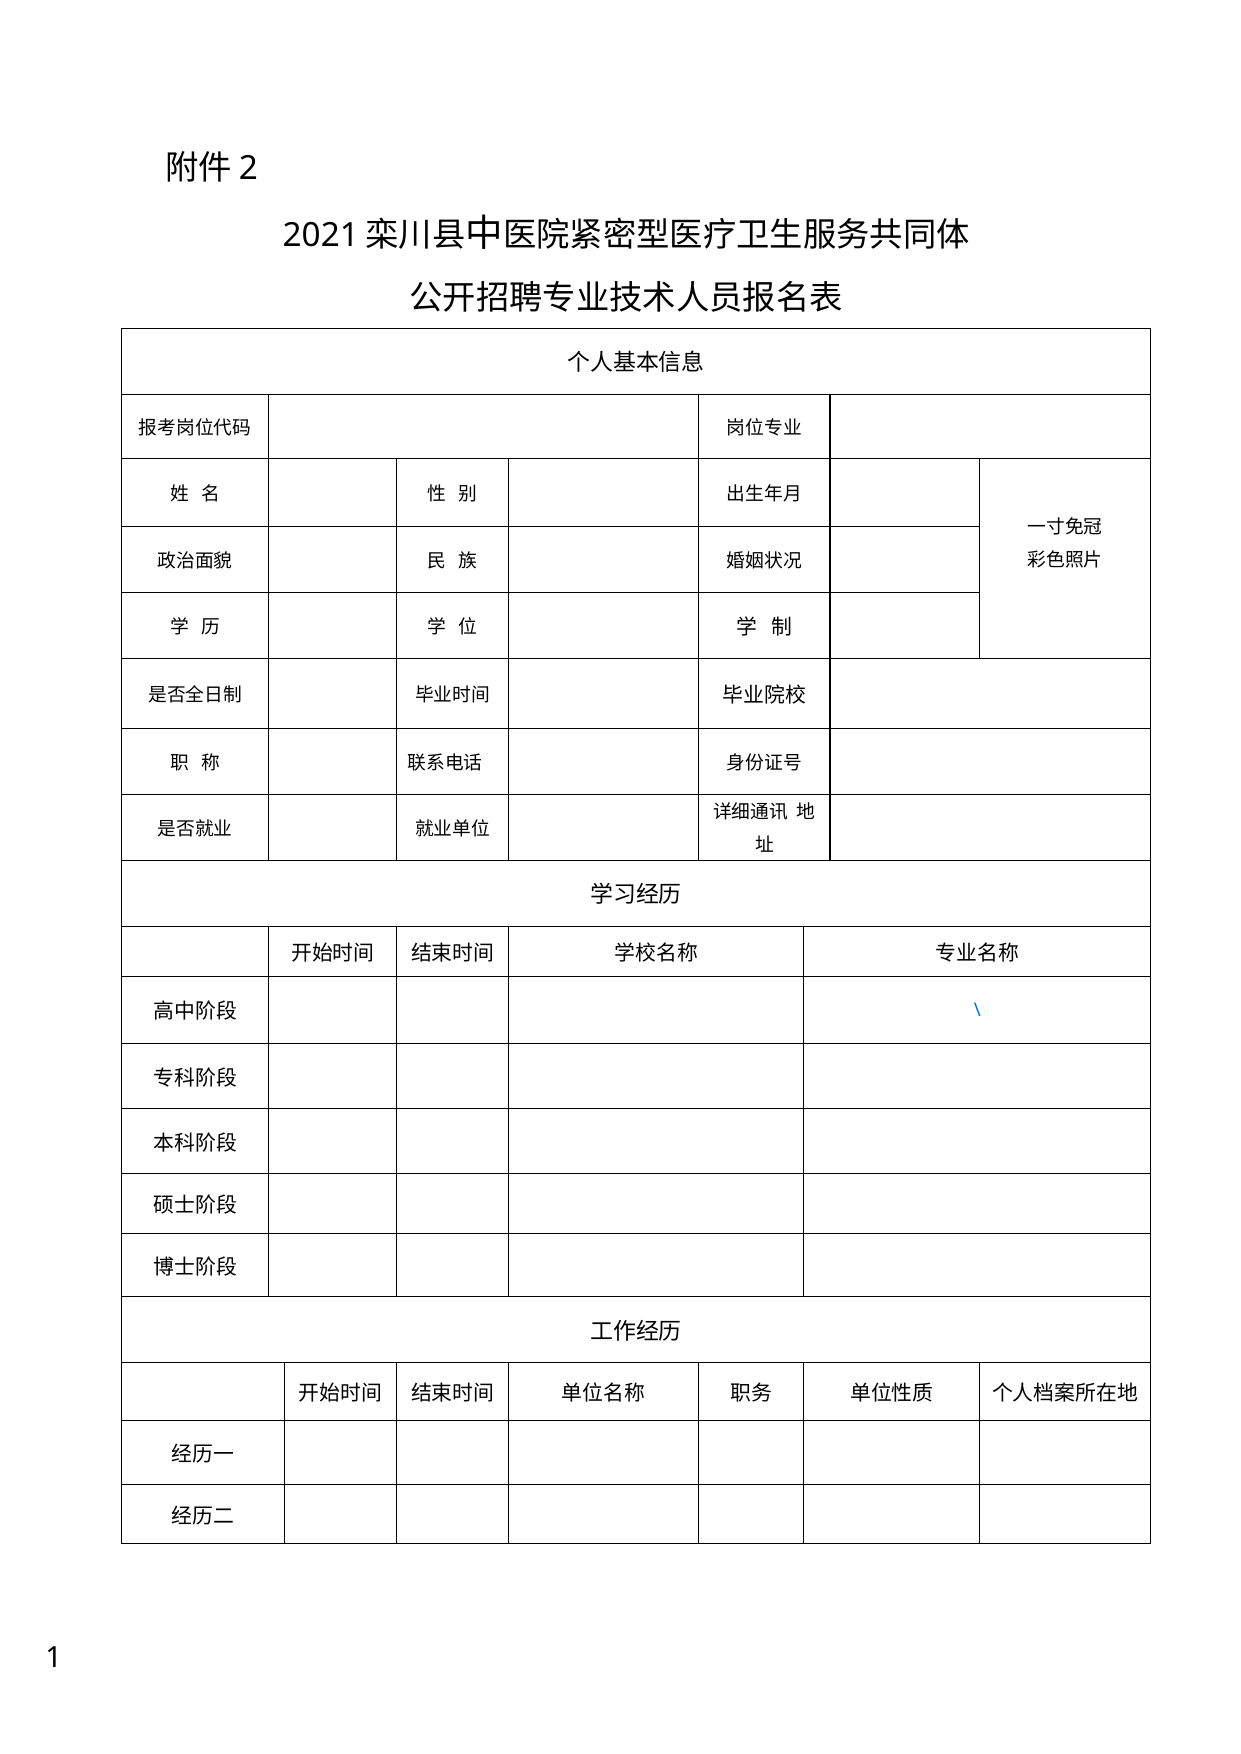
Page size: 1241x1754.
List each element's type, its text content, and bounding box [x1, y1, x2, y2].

table_cell 学 位 [397, 593, 508, 658]
table_cell [804, 1421, 979, 1484]
table_cell 是否全日制 [122, 659, 268, 728]
table_cell [804, 1174, 1150, 1233]
table_cell 本科阶段 [122, 1109, 268, 1172]
table_cell [269, 977, 396, 1043]
table_cell 岗位专业 [699, 395, 829, 457]
table_cell 婚姻状况 [699, 527, 829, 592]
table_cell [509, 459, 698, 526]
table_cell [397, 1485, 508, 1543]
table_cell 个人档案所在地 [980, 1363, 1150, 1420]
table_cell [980, 1421, 1150, 1484]
table_cell 身份证号 [699, 729, 829, 793]
table_cell [269, 527, 396, 592]
table_cell 民 族 [397, 527, 508, 592]
table_cell [831, 527, 979, 592]
table_cell [269, 395, 698, 457]
text 附件2 [165, 132, 1087, 197]
table_cell 学校名称 [509, 927, 803, 976]
table_cell 开始时间 [285, 1363, 396, 1420]
table_cell 是否就业 [122, 795, 268, 859]
table_cell 职 称 [122, 729, 268, 793]
table_cell [831, 795, 1150, 859]
table_cell [269, 1044, 396, 1108]
table_cell [397, 1421, 508, 1484]
table_cell [269, 795, 396, 859]
table_cell 出生年月 [699, 459, 829, 526]
table_cell [285, 1421, 396, 1484]
table_cell 详细通讯 地 址 [699, 795, 829, 859]
table_cell [269, 1234, 396, 1296]
table_cell 单位名称 [509, 1363, 698, 1420]
table_cell 学 历 [122, 593, 268, 658]
table_cell 博士阶段 [122, 1234, 268, 1296]
table_cell [397, 1044, 508, 1108]
text 2021栾川县中医院紧密型医疗卫生服务共同体 [165, 197, 1087, 262]
table_cell [509, 1044, 803, 1108]
table_cell [285, 1485, 396, 1543]
table_cell [509, 729, 698, 793]
table_cell 就业单位 [397, 795, 508, 859]
table_cell 联系电话 [397, 729, 508, 793]
table_cell 硕士阶段 [122, 1174, 268, 1233]
table_cell 经历二 [122, 1485, 284, 1543]
table_cell [269, 459, 396, 526]
table_cell [804, 1234, 1150, 1296]
table_cell [509, 659, 698, 728]
table_cell 工作经历 [122, 1297, 1150, 1362]
table_cell 高中阶段 [122, 977, 268, 1043]
text 公开招聘专业技术人员报名表 [165, 262, 1087, 327]
table_cell [831, 593, 979, 658]
table_cell [980, 1485, 1150, 1543]
table_cell [509, 1485, 698, 1543]
table_cell 职务 [699, 1363, 803, 1420]
table_cell [699, 1421, 803, 1484]
table_cell 毕业院校 [699, 659, 829, 728]
table_cell [804, 1109, 1150, 1172]
table_cell [509, 1234, 803, 1296]
table_cell [509, 527, 698, 592]
table_cell 性 别 [397, 459, 508, 526]
table_cell 报考岗位代码 [122, 395, 268, 457]
table_cell [804, 1044, 1150, 1108]
table_cell [269, 729, 396, 793]
table_cell [397, 1174, 508, 1233]
table_cell [269, 593, 396, 658]
table_cell 专业名称 [804, 927, 1150, 976]
table_cell 一寸免冠 彩色照片 [980, 459, 1150, 658]
table_cell \ [804, 977, 1150, 1043]
table_cell [269, 1174, 396, 1233]
table_cell 姓 名 [122, 459, 268, 526]
table_cell 毕业时间 [397, 659, 508, 728]
table_cell [122, 1363, 284, 1420]
table_cell 经历一 [122, 1421, 284, 1484]
table_cell [509, 795, 698, 859]
table_cell [397, 1109, 508, 1172]
table_cell [122, 927, 268, 976]
table_cell [831, 395, 1150, 457]
table_cell [269, 659, 396, 728]
table_cell 学 制 [699, 593, 829, 658]
table_cell 结束时间 [397, 927, 508, 976]
table_cell 专科阶段 [122, 1044, 268, 1108]
table_cell 结束时间 [397, 1363, 508, 1420]
table_cell [509, 977, 803, 1043]
table_cell [699, 1485, 803, 1543]
table_cell 政治面貌 [122, 527, 268, 592]
table_cell 学习经历 [122, 861, 1150, 926]
table_cell [397, 977, 508, 1043]
table_cell [509, 1109, 803, 1172]
table_cell [804, 1485, 979, 1543]
table_cell [831, 459, 979, 526]
table_cell [509, 1174, 803, 1233]
table_cell [509, 593, 698, 658]
table_cell [397, 1234, 508, 1296]
table_header 个人基本信息 [122, 329, 1150, 393]
table_cell [831, 659, 1150, 728]
table_cell [831, 729, 1150, 793]
table_cell [269, 1109, 396, 1172]
table_cell 单位性质 [804, 1363, 979, 1420]
table_cell 开始时间 [269, 927, 396, 976]
table_cell [509, 1421, 698, 1484]
